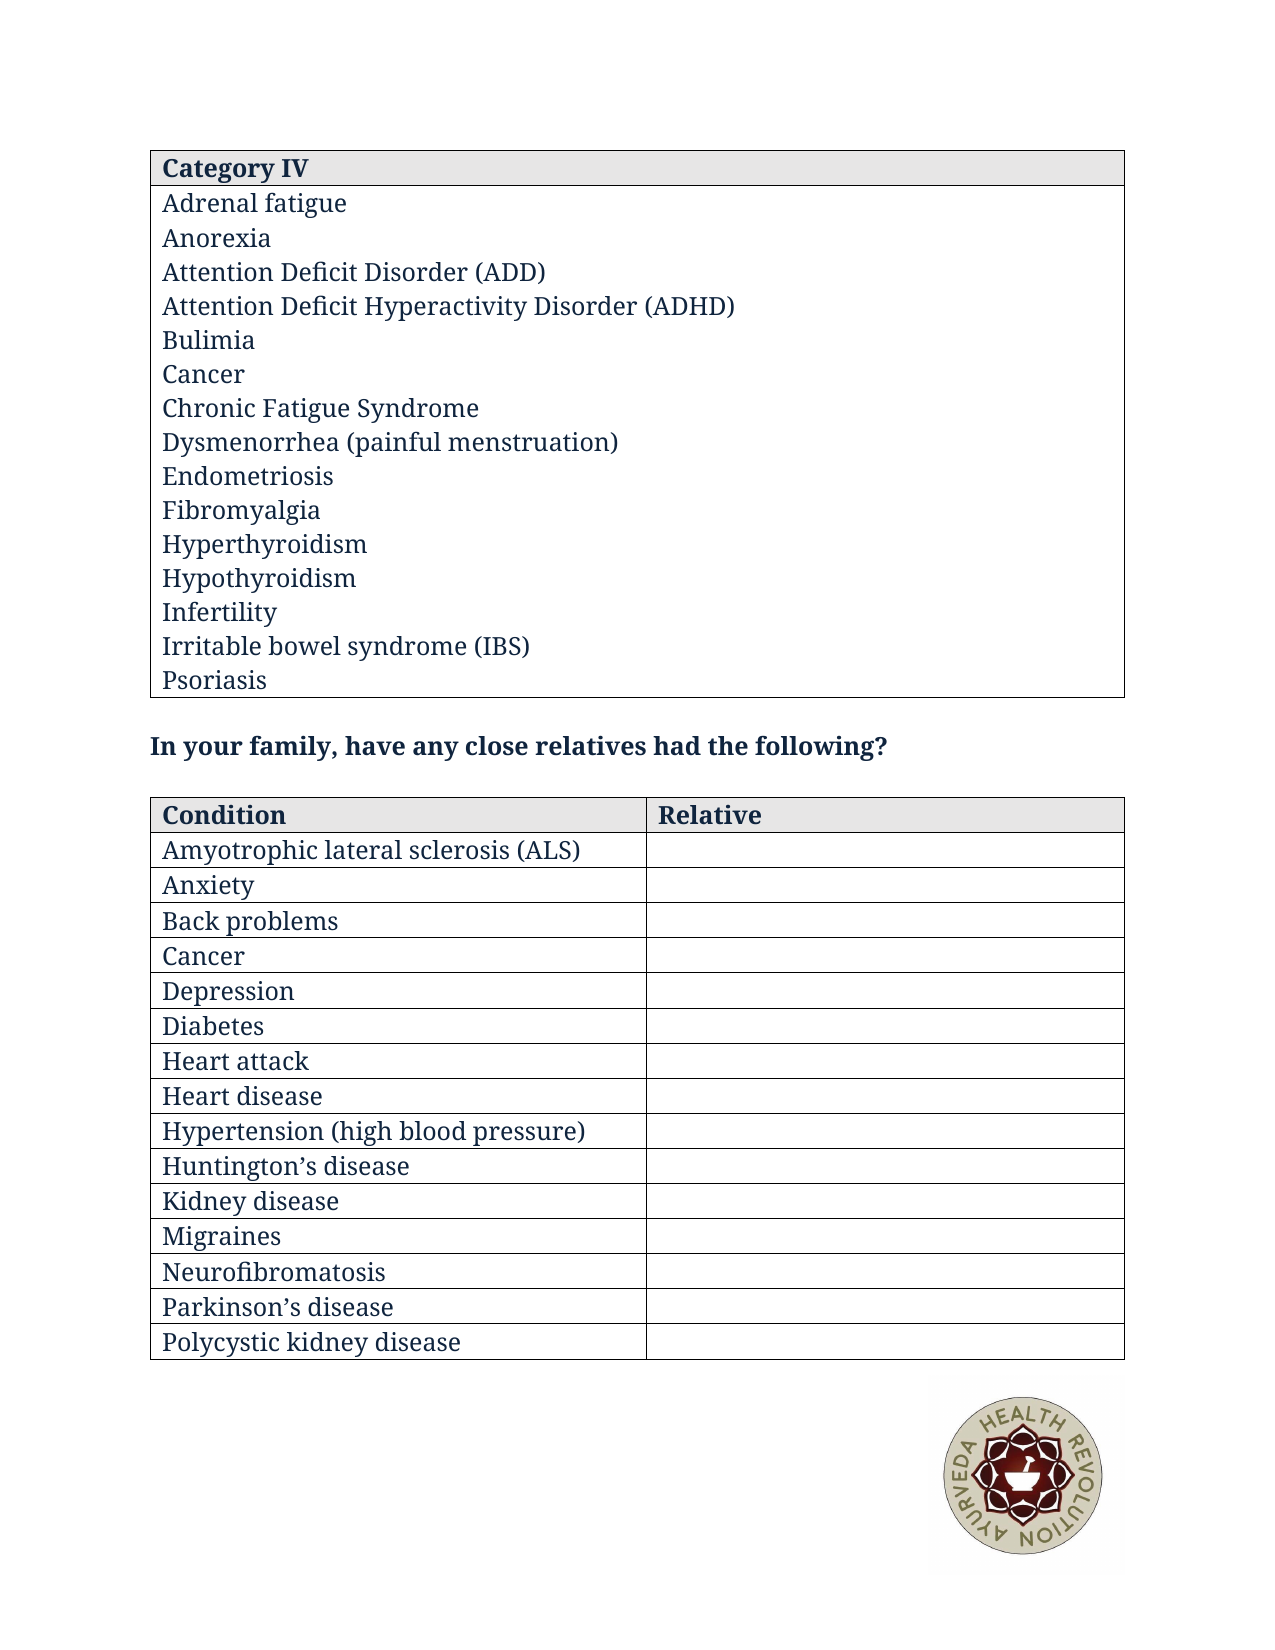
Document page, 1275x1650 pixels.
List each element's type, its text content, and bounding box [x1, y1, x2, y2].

table_header Condition [151, 798, 646, 832]
table_cell [647, 1009, 1124, 1042]
table_cell [647, 1289, 1124, 1323]
table_cell Amyotrophic lateral sclerosis (ALS) [151, 833, 646, 867]
table_cell Migraines [151, 1219, 646, 1253]
table_header Relative [647, 798, 1124, 832]
table_cell Category IV [151, 151, 1124, 185]
table_cell [647, 1044, 1124, 1078]
table_cell [647, 1149, 1124, 1183]
table_cell [647, 1254, 1124, 1288]
table_cell Anxiety [151, 868, 646, 902]
table_cell Diabetes [151, 1009, 646, 1042]
table_cell [647, 1184, 1124, 1218]
table_cell [647, 973, 1124, 1007]
table_cell [647, 938, 1124, 972]
table_cell Depression [151, 973, 646, 1007]
table_cell [647, 868, 1124, 902]
table_cell Hypertension (high blood pressure) [151, 1114, 646, 1148]
text In your family, have any close relatives had the following? [150, 729, 1125, 763]
table_cell Huntington’s disease [151, 1149, 646, 1183]
table_cell Cancer [151, 938, 646, 972]
table_cell Parkinson’s disease [151, 1289, 646, 1323]
table_cell Neurofibromatosis [151, 1254, 646, 1288]
table_cell [647, 1219, 1124, 1253]
table_cell Heart attack [151, 1044, 646, 1078]
table_cell [647, 833, 1124, 867]
table_cell [647, 1079, 1124, 1113]
table_cell Polycystic kidney disease [151, 1324, 646, 1358]
table_cell Back problems [151, 903, 646, 937]
table_cell Kidney disease [151, 1184, 646, 1218]
table_cell [647, 903, 1124, 937]
table_cell Heart disease [151, 1079, 646, 1113]
table_cell [647, 1114, 1124, 1148]
table_cell Adrenal fatigue Anorexia Attention Deficit Disorder (ADD) Attention Deficit Hyperactivity Disorder (ADHD) Bulimia Cancer Chronic Fatigue Syndrome Dysmenorrhea (painful menstruation) Endometriosis Fibromyalgia Hyperthyroidism Hypothyroidism Infertility Irritable bowel syndrome (IBS) Psoriasis [151, 186, 1124, 697]
table_cell [647, 1324, 1124, 1358]
picture [927, 1375, 1125, 1575]
